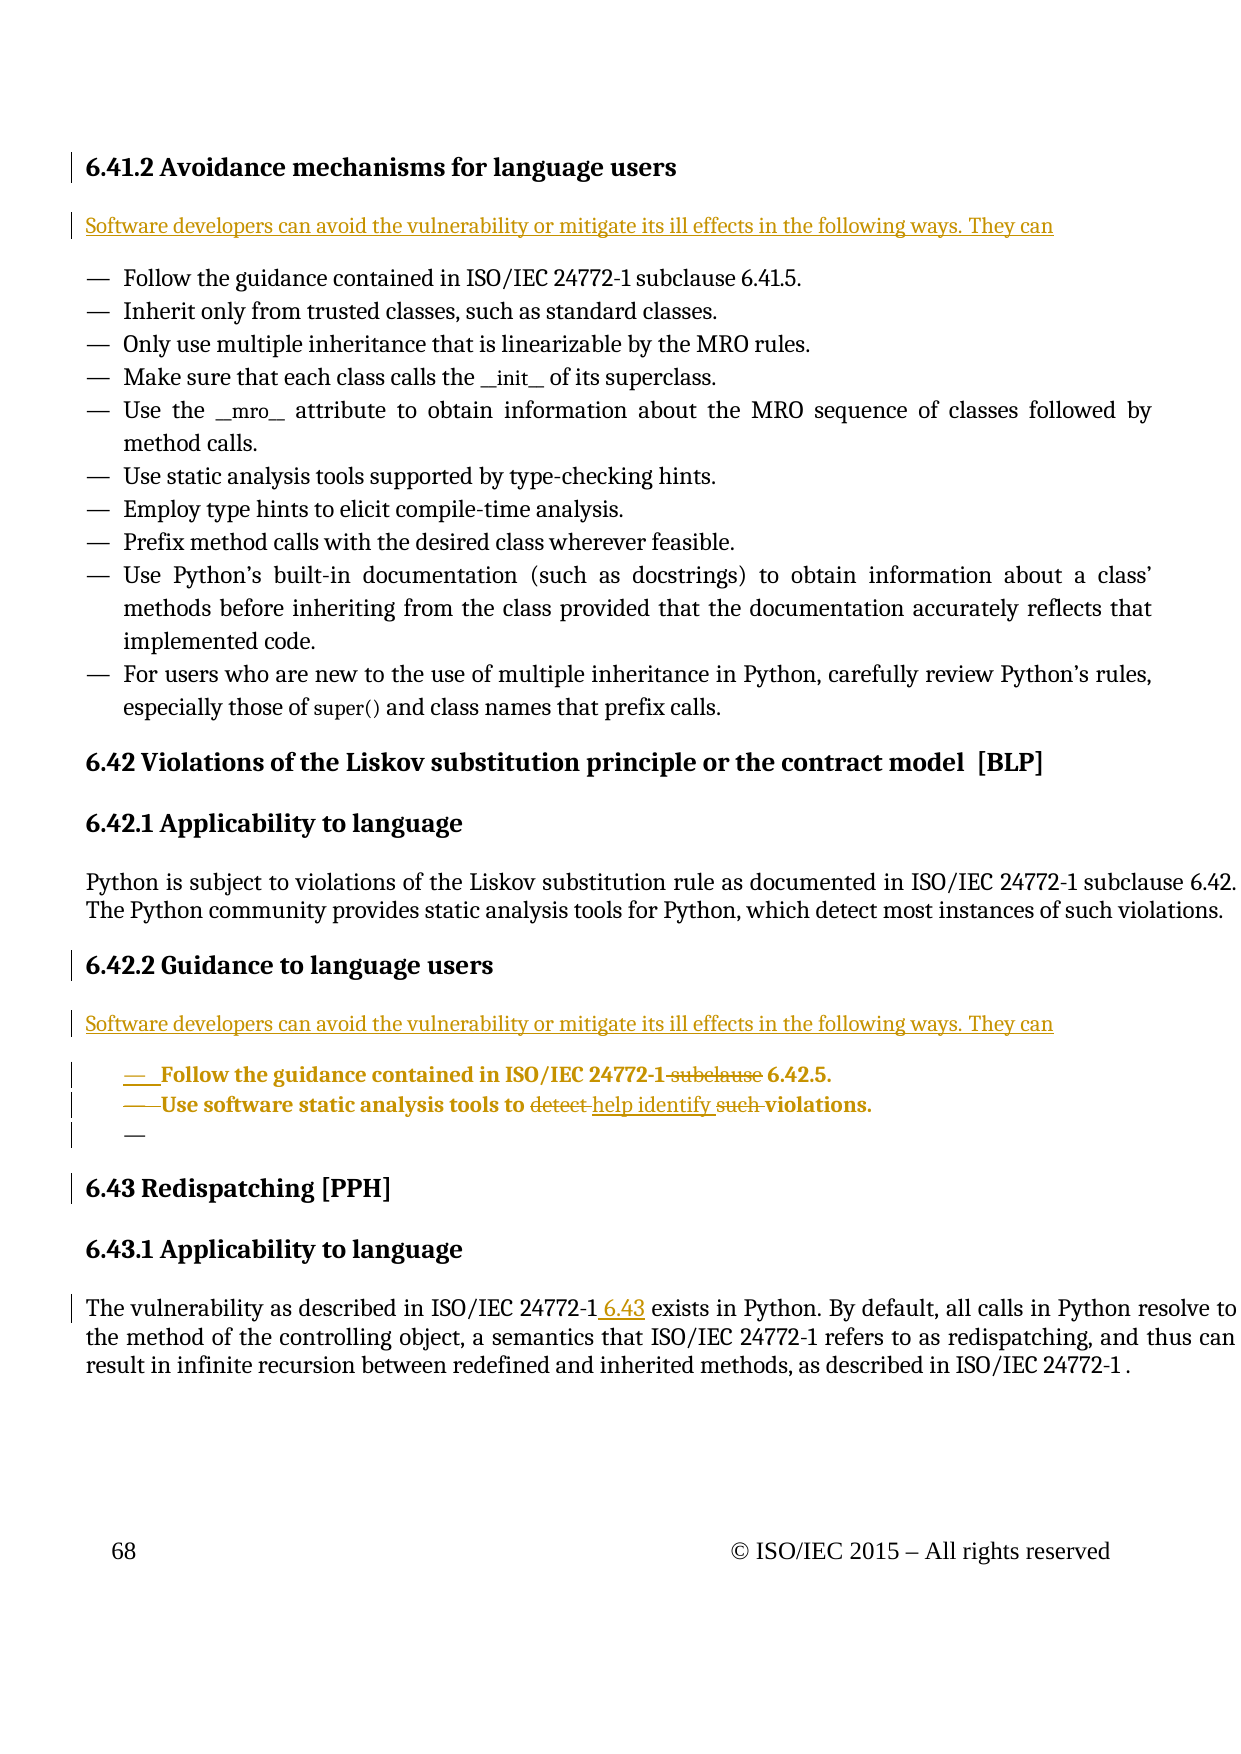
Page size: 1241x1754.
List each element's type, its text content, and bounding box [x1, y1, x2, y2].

subtitle 6.43.1 Applicability to language [86, 1234, 1238, 1265]
text Prefix method calls with the desired class wherever feasible. [86, 528, 1153, 557]
subtitle 6.42 Violations of the Liskov substitution principle or the contract model [BLP] [86, 747, 1238, 778]
text Only use multiple inheritance that is linearizable by the MRO rules. [86, 330, 1153, 358]
subtitle 6.42.2 Guidance to language users [86, 950, 1238, 981]
text Make sure that each class calls the __init__ of its superclass. [86, 363, 1153, 392]
text Follow the guidance contained in ISO/IEC 24772-1 subclause 6.41.5. [86, 264, 1153, 292]
text For users who are new to the use of multiple inheritance in Python, carefully review Python’s rules, especially those of super() and class names that prefix calls. [86, 660, 1153, 722]
list Use software static analysis tools to violations. [123, 1092, 1238, 1118]
text Use static analysis tools supported by type-checking hints. [86, 462, 1153, 491]
subtitle 6.42.1 Applicability to language [86, 808, 1238, 839]
subtitle 6.43 Redispatching [PPH] [86, 1173, 1238, 1204]
text Use the __mro__ attribute to obtain information about the MRO sequence of classes followed by method calls. [86, 396, 1153, 458]
text The vulnerability as described in ISO/IEC 24772-1 exists in Python. By default, all calls in Python resolve to the method of the controlling object, a semantics that ISO/IEC 24772-1 refers to as redispatching, and thus can result in infinite recursion between redefined and inherited methods, as described in ISO/IEC 24772-1 . [86, 1294, 1238, 1380]
text Python is subject to violations of the Liskov substitution rule as documented in ISO/IEC 24772-1 subclause 6.42. The Python community provides static analysis tools for Python, which detect most instances of such violations. [86, 868, 1238, 925]
text Inherit only from trusted classes, such as standard classes. [86, 297, 1153, 326]
text Employ type hints to elicit compile-time analysis. [86, 495, 1153, 524]
subtitle 6.41.2 Avoidance mechanisms for language users [86, 152, 1238, 183]
text Use Python’s built-in documentation (such as docstrings) to obtain information about a class’ methods before inheriting from the class provided that the documentation accurately reflects that implemented code. [86, 561, 1153, 656]
list Follow the guidance contained in ISO/IEC 24772-1 6.42.5. [123, 1062, 1238, 1088]
